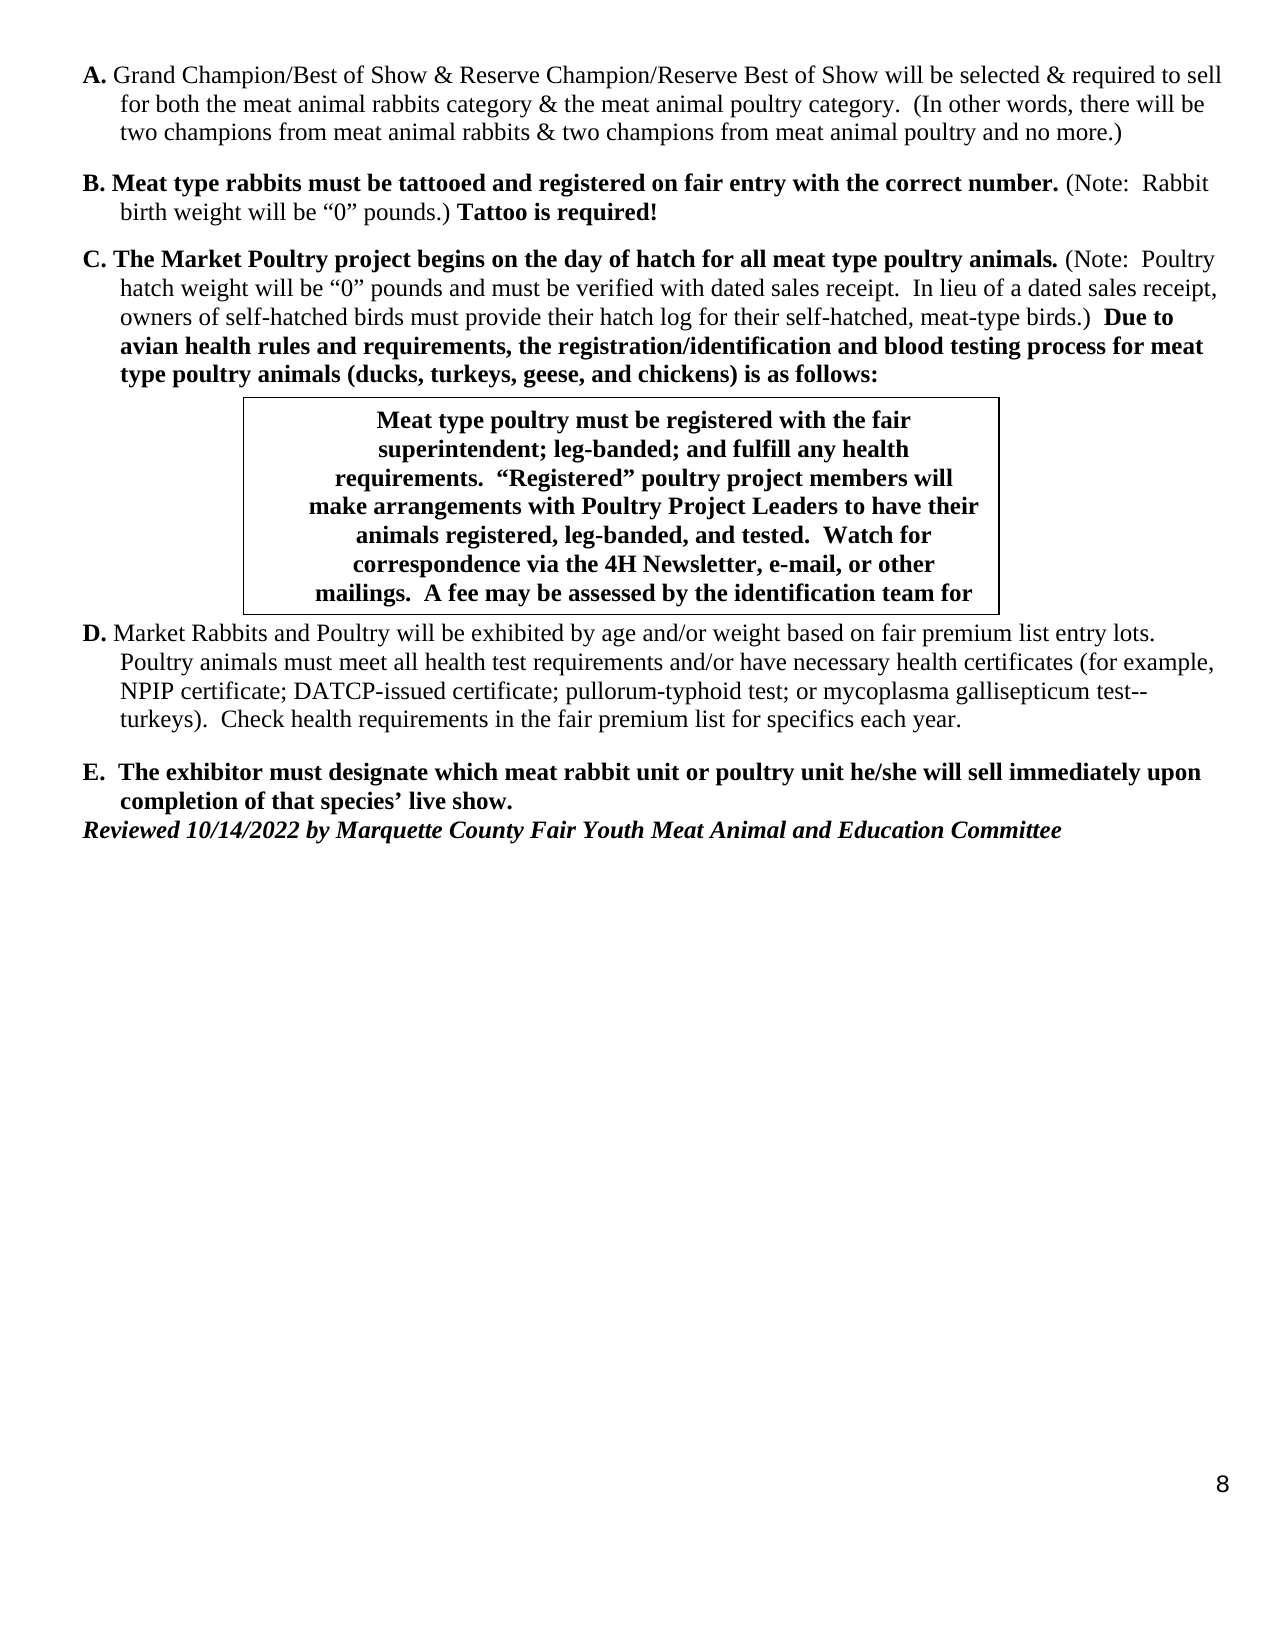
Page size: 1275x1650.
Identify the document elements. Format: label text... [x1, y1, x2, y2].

text Reviewed 10/14/2022 by Marquette County Fair Youth Meat Animal and Education Committee [82, 815, 1230, 843]
text E. The exhibitor must designate which meat rabbit unit or poultry unit he/she will sell immediately upon completion of that species’ live show. [82, 757, 1230, 815]
text D. Market Rabbits and Poultry will be exhibited by age and/or weight based on fair premium list entry lots. Poultry animals must meet all health test requirements and/or have necessary health certificates (for example, NPIP certificate; DATCP-issued certificate; pullorum-typhoid test; or mycoplasma gallisepticum test--turkeys). Check health requirements in the fair premium list for specifics each year. [82, 618, 1230, 733]
text B. Meat type rabbits must be tattooed and registered on fair entry with the correct number. (Note: Rabbit birth weight will be “0” pounds.) Tattoo is required! [82, 168, 1230, 225]
text A. Grand Champion/Best of Show & Reserve Champion/Reserve Best of Show will be selected & required to sell for both the meat animal rabbits category & the meat animal poultry category. (In other words, there will be two champions from meat animal rabbits & two champions from meat animal poultry and no more.) [82, 60, 1230, 146]
text C. The Market Poultry project begins on the day of hatch for all meat type poultry animals. (Note: Poultry hatch weight will be “0” pounds and must be verified with dated sales receipt. In lieu of a dated sales receipt, owners of self-hatched birds must provide their hatch log for their self-hatched, meat-type birds.) Due to avian health rules and requirements, the registration/identification and blood testing process for meat type poultry animals (ducks, turkeys, geese, and chickens) is as follows: [82, 244, 1230, 388]
